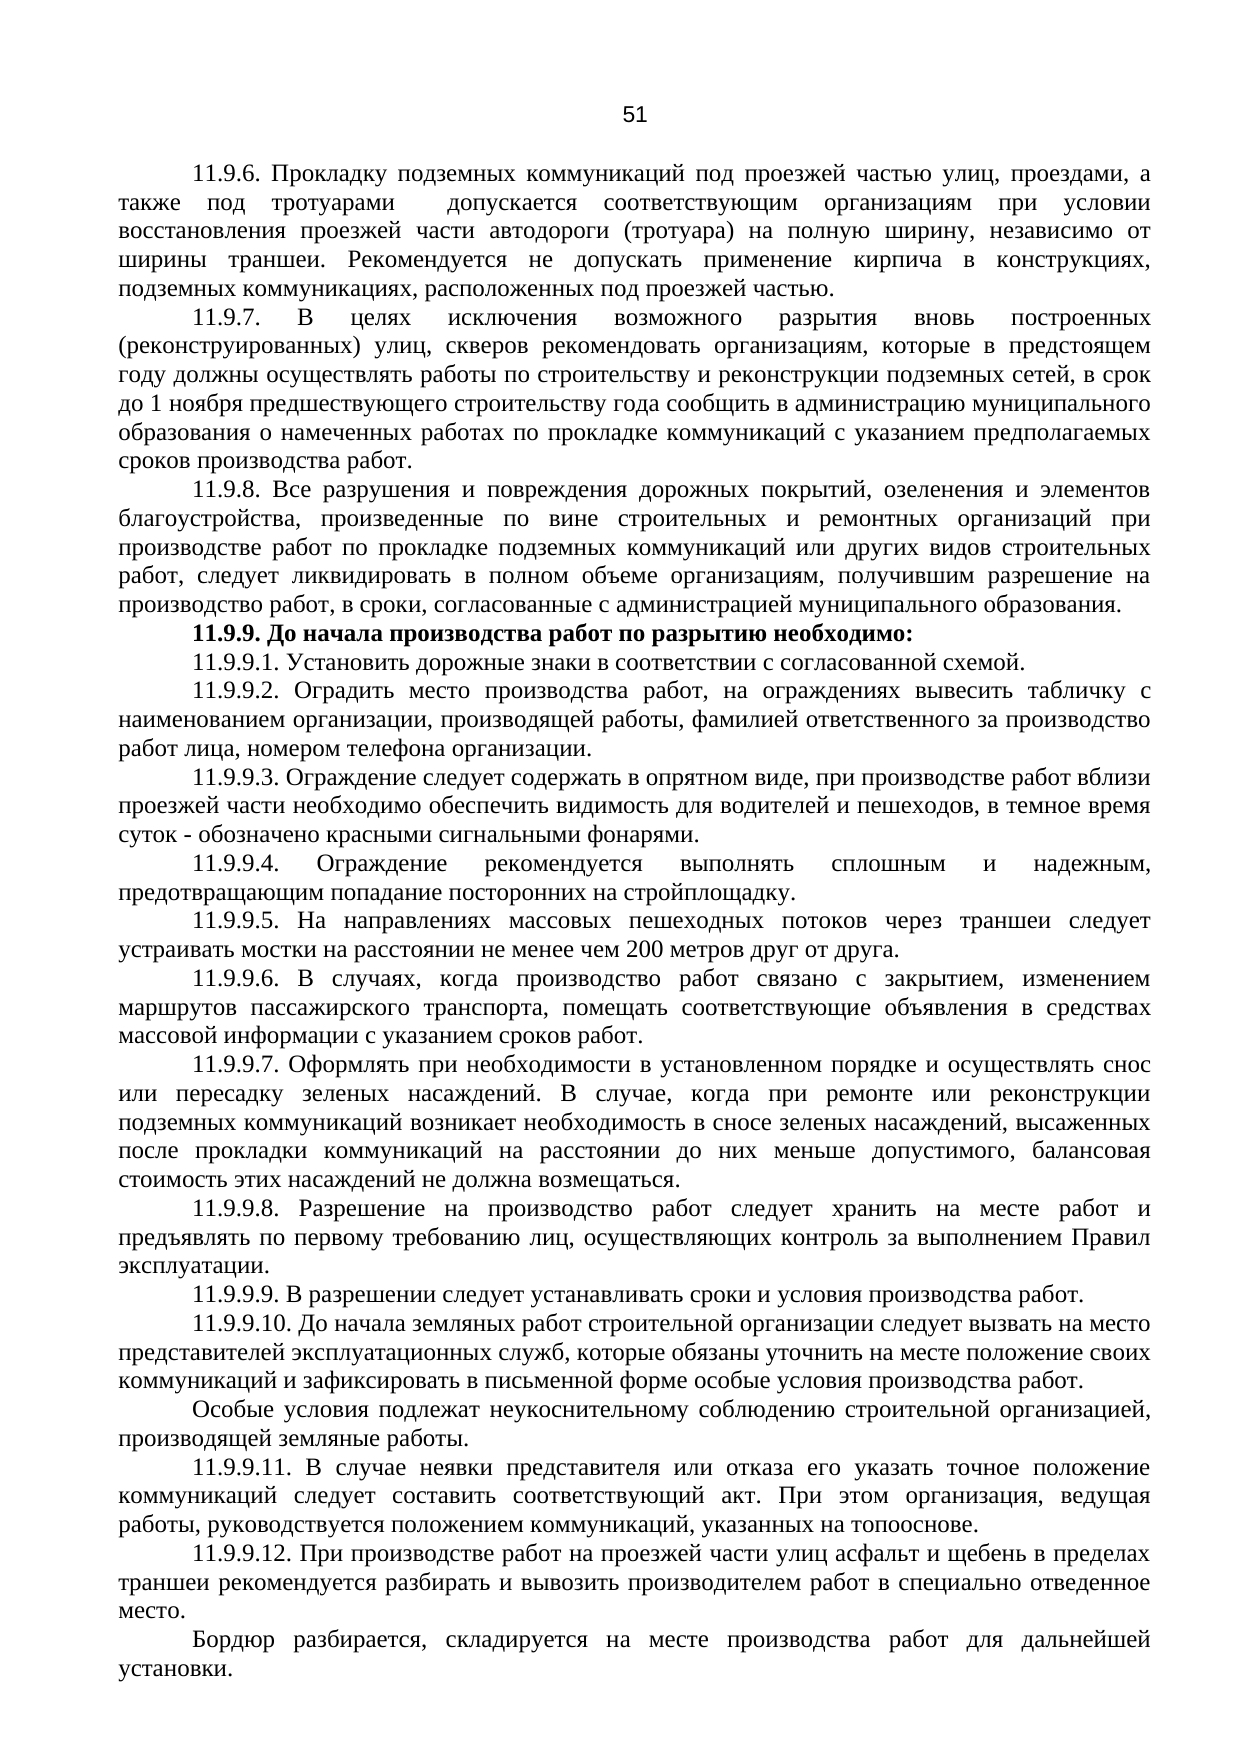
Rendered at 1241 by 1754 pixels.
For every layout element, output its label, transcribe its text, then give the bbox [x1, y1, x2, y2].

text 11.9.9.2. Оградить место производства работ, на ограждениях вывесить табличку с наименованием организации, производящей работы, фамилией ответственного за производство работ лица, номером телефона организации. [118, 676, 1152, 762]
text Бордюр разбирается, складируется на месте производства работ для дальнейшей установки. [118, 1624, 1152, 1682]
text 11.9.9.4. Ограждение рекомендуется выполнять сплошным и надежным, предотвращающим попадание посторонних на стройплощадку. [118, 848, 1152, 906]
text 11.9.9.6. В случаях, когда производство работ связано с закрытием, изменением маршрутов пассажирского транспорта, помещать соответствующие объявления в средствах массовой информации с указанием сроков работ. [118, 963, 1152, 1049]
text 11.9.9.7. Оформлять при необходимости в установленном порядке и осуществлять снос или пересадку зеленых насаждений. В случае, когда при ремонте или реконструкции подземных коммуникаций возникает необходимость в сносе зеленых насаждений, высаженных после прокладки коммуникаций на расстоянии до них меньше допустимого, балансовая стоимость этих насаждений не должна возмещаться. [118, 1049, 1152, 1193]
text 11.9.9.3. Ограждение следует содержать в опрятном виде, при производстве работ вблизи проезжей части необходимо обеспечить видимость для водителей и пешеходов, в темное время суток - обозначено красными сигнальными фонарями. [118, 762, 1152, 848]
text 11.9.9.8. Разрешение на производство работ следует хранить на месте работ и предъявлять по первому требованию лиц, осуществляющих контроль за выполнением Правил эксплуатации. [118, 1193, 1152, 1279]
text 11.9.7. В целях исключения возможного разрытия вновь построенных (реконструированных) улиц, скверов рекомендовать организациям, которые в предстоящем году должны осуществлять работы по строительству и реконструкции подземных сетей, в срок до 1 ноября предшествующего строительству года сообщить в администрацию муниципального образования о намеченных работах по прокладке коммуникаций с указанием предполагаемых сроков производства работ. [118, 302, 1152, 474]
text Особые условия подлежат неукоснительному соблюдению строительной организацией, производящей земляные работы. [118, 1394, 1152, 1452]
text 11.9.9.1. Установить дорожные знаки в соответствии с согласованной схемой. [118, 647, 1152, 676]
text 11.9.9.10. До начала земляных работ строительной организации следует вызвать на место представителей эксплуатационных служб, которые обязаны уточнить на месте положение своих коммуникаций и зафиксировать в письменной форме особые условия производства работ. [118, 1308, 1152, 1394]
text 11.9.8. Все разрушения и повреждения дорожных покрытий, озеленения и элементов благоустройства, произведенные по вине строительных и ремонтных организаций при производстве работ по прокладке подземных коммуникаций или других видов строительных работ, следует ликвидировать в полном объеме организациям, получившим разрешение на производство работ, в сроки, согласованные с администрацией муниципального образования. [118, 474, 1152, 618]
text 11.9.9.9. В разрешении следует устанавливать сроки и условия производства работ. [118, 1279, 1152, 1308]
text 11.9.9.11. В случае неявки представителя или отказа его указать точное положение коммуникаций следует составить соответствующий акт. При этом организация, ведущая работы, руководствуется положением коммуникаций, указанных на топооснове. [118, 1452, 1152, 1538]
text 11.9.9.5. На направлениях массовых пешеходных потоков через траншеи следует устраивать мостки на расстоянии не менее чем 200 метров друг от друга. [118, 906, 1152, 963]
text 11.9.6. Прокладку подземных коммуникаций под проезжей частью улиц, проездами, а также под тротуарами допускается соответствующим организациям при условии восстановления проезжей части автодороги (тротуара) на полную ширину, независимо от ширины траншеи. Рекомендуется не допускать применение кирпича в конструкциях, подземных коммуникациях, расположенных под проезжей частью. [118, 158, 1152, 302]
text 11.9.9. До начала производства работ по разрытию необходимо: [118, 618, 1152, 647]
text 11.9.9.12. При производстве работ на проезжей части улиц асфальт и щебень в пределах траншеи рекомендуется разбирать и вывозить производителем работ в специально отведенное место. [118, 1538, 1152, 1624]
